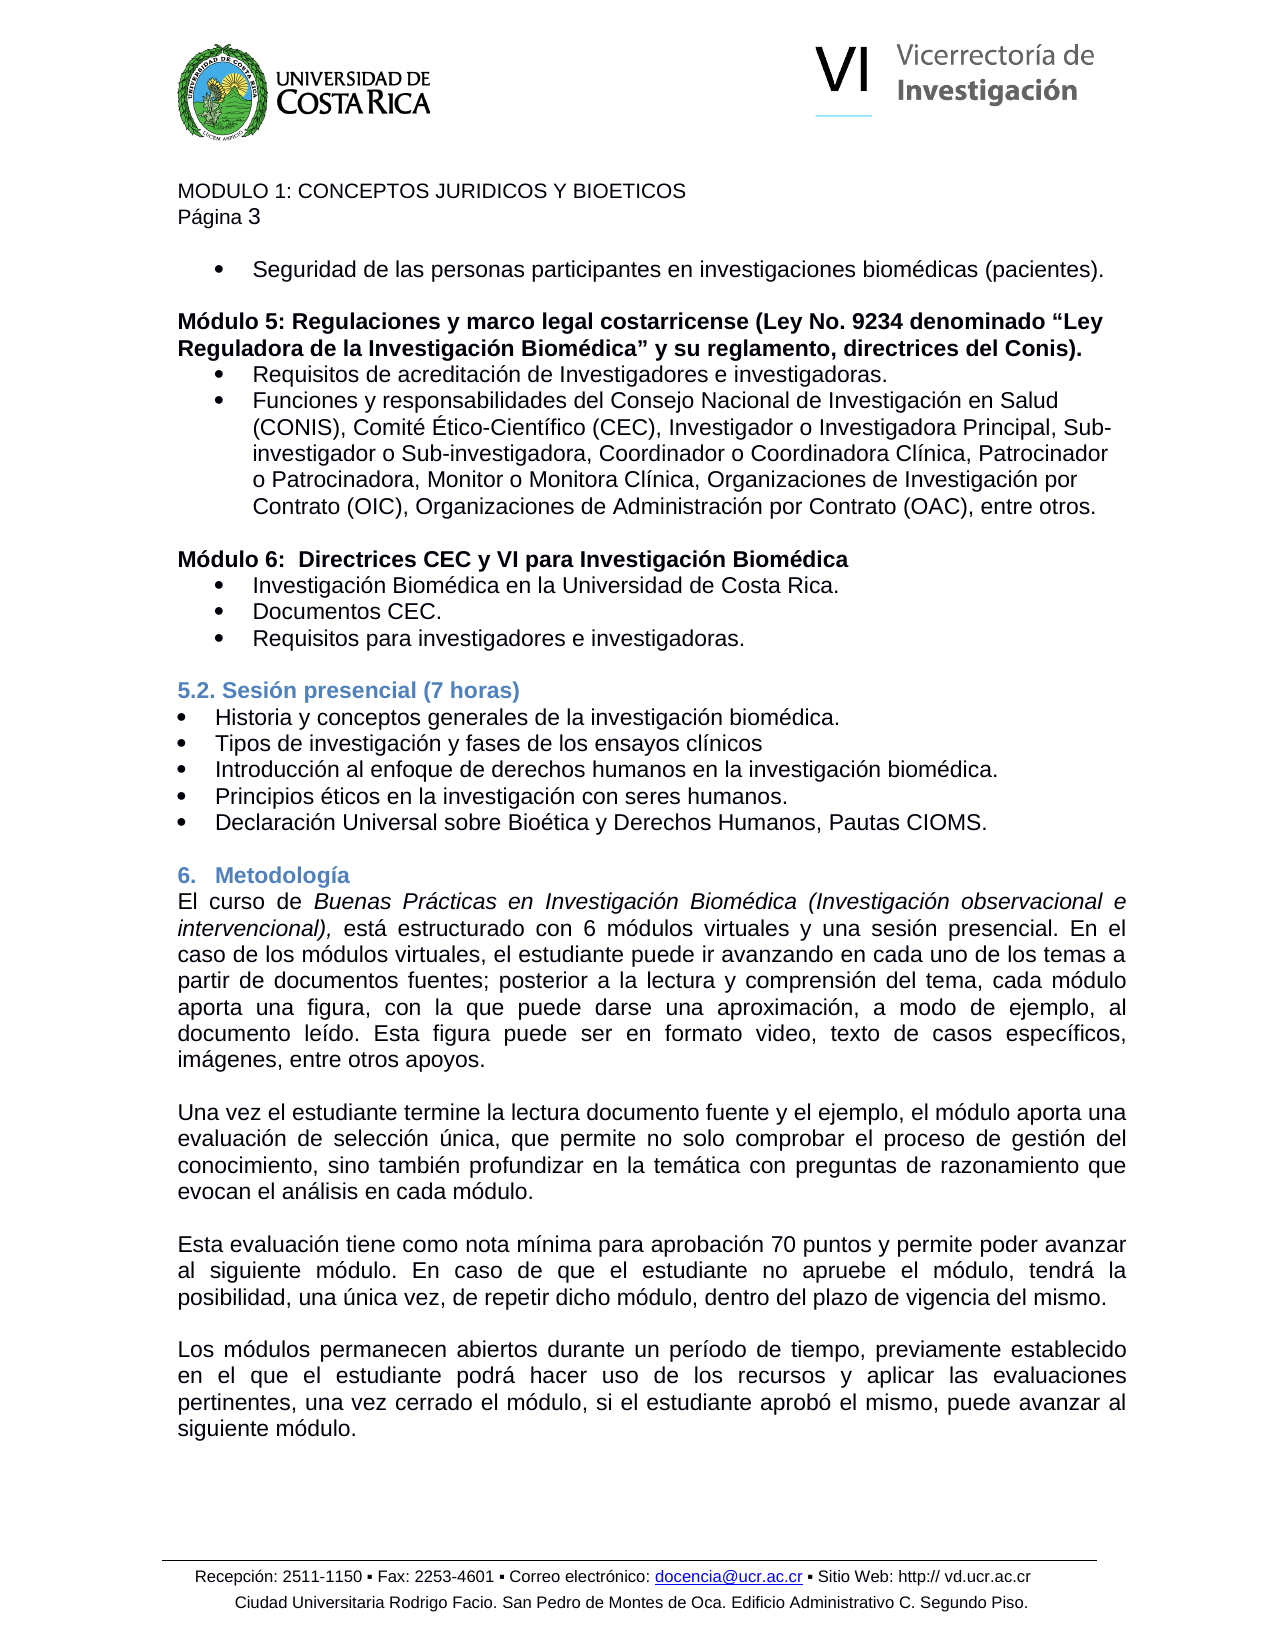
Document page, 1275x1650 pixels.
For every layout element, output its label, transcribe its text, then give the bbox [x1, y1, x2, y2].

text Módulo 6: Directrices CEC y VI para Investigación Biomédica [177, 546, 1127, 572]
list Requisitos para investigadores e investigadoras. [215, 624, 1127, 651]
list Declaración Universal sobre Bioética y Derechos Humanos, Pautas CIOMS. [177, 809, 1127, 835]
text Los módulos permanecen abiertos durante un período de tiempo, previamente establecido en el que el estudiante podrá hacer uso de los recursos y aplicar las evaluaciones pertinentes, una vez cerrado el módulo, si el estudiante aprobó el mismo, puede avanzar al siguiente módulo. [177, 1336, 1127, 1442]
picture [177, 44, 431, 141]
text Esta evaluación tiene como nota mínima para aprobación 70 puntos y permite poder avanzar al siguiente módulo. En caso de que el estudiante no apruebe el módulo, tendrá la posibilidad, una única vez, de repetir dicho módulo, dentro del plazo de vigencia del mismo. [177, 1231, 1127, 1310]
list Tipos de investigación y fases de los ensayos clínicos [177, 730, 1127, 756]
list Seguridad de las personas participantes en investigaciones biomédicas (pacientes). [215, 256, 1127, 282]
list Investigación Biomédica en la Universidad de Costa Rica. [215, 572, 1127, 598]
list Requisitos de acreditación de Investigadores e investigadoras. [215, 361, 1127, 387]
list Funciones y responsabilidades del Consejo Nacional de Investigación en Salud (CONIS), Comité Ético-Científico (CEC), Investigador o Investigadora Principal, Sub-investigador o Sub-investigadora, Coordinador o Coordinadora Clínica, Patrocinador o Patrocinadora, Monitor o Monitora Clínica, Organizaciones de Investigación por Contrato (OIC), Organizaciones de Administración por Contrato (OAC), entre otros. [215, 387, 1127, 519]
text Una vez el estudiante termine la lectura documento fuente y el ejemplo, el módulo aporta una evaluación de selección única, que permite no solo comprobar el proceso de gestión del conocimiento, sino también profundizar en la temática con preguntas de razonamiento que evocan el análisis en cada módulo. [177, 1099, 1127, 1204]
text El curso de Buenas Prácticas en Investigación Biomédica (Investigación observacional e intervencional), está estructurado con 6 módulos virtuales y una sesión presencial. En el caso de los módulos virtuales, el estudiante puede ir avanzando en cada uno de los temas a partir de documentos fuentes; posterior a la lectura y comprensión del tema, cada módulo aporta una figura, con la que puede darse una aproximación, a modo de ejemplo, al documento leído. Esta figura puede ser en formato video, texto de casos específicos, imágenes, entre otros apoyos. [177, 888, 1127, 1073]
list Principios éticos en la investigación con seres humanos. [177, 783, 1127, 809]
picture [815, 44, 1094, 116]
text 5.2. Sesión presencial (7 horas) [177, 677, 1127, 704]
list Módulo 5: Regulaciones y marco legal costarricense (Ley No. 9234 denominado “Ley Reguladora de la Investigación Biomédica” y su reglamento, directrices del Conis). [177, 308, 1127, 361]
list Introducción al enfoque de derechos humanos en la investigación biomédica. [177, 756, 1127, 783]
list Historia y conceptos generales de la investigación biomédica. [177, 704, 1127, 730]
list Metodología [177, 862, 1127, 888]
list Documentos CEC. [215, 598, 1127, 624]
